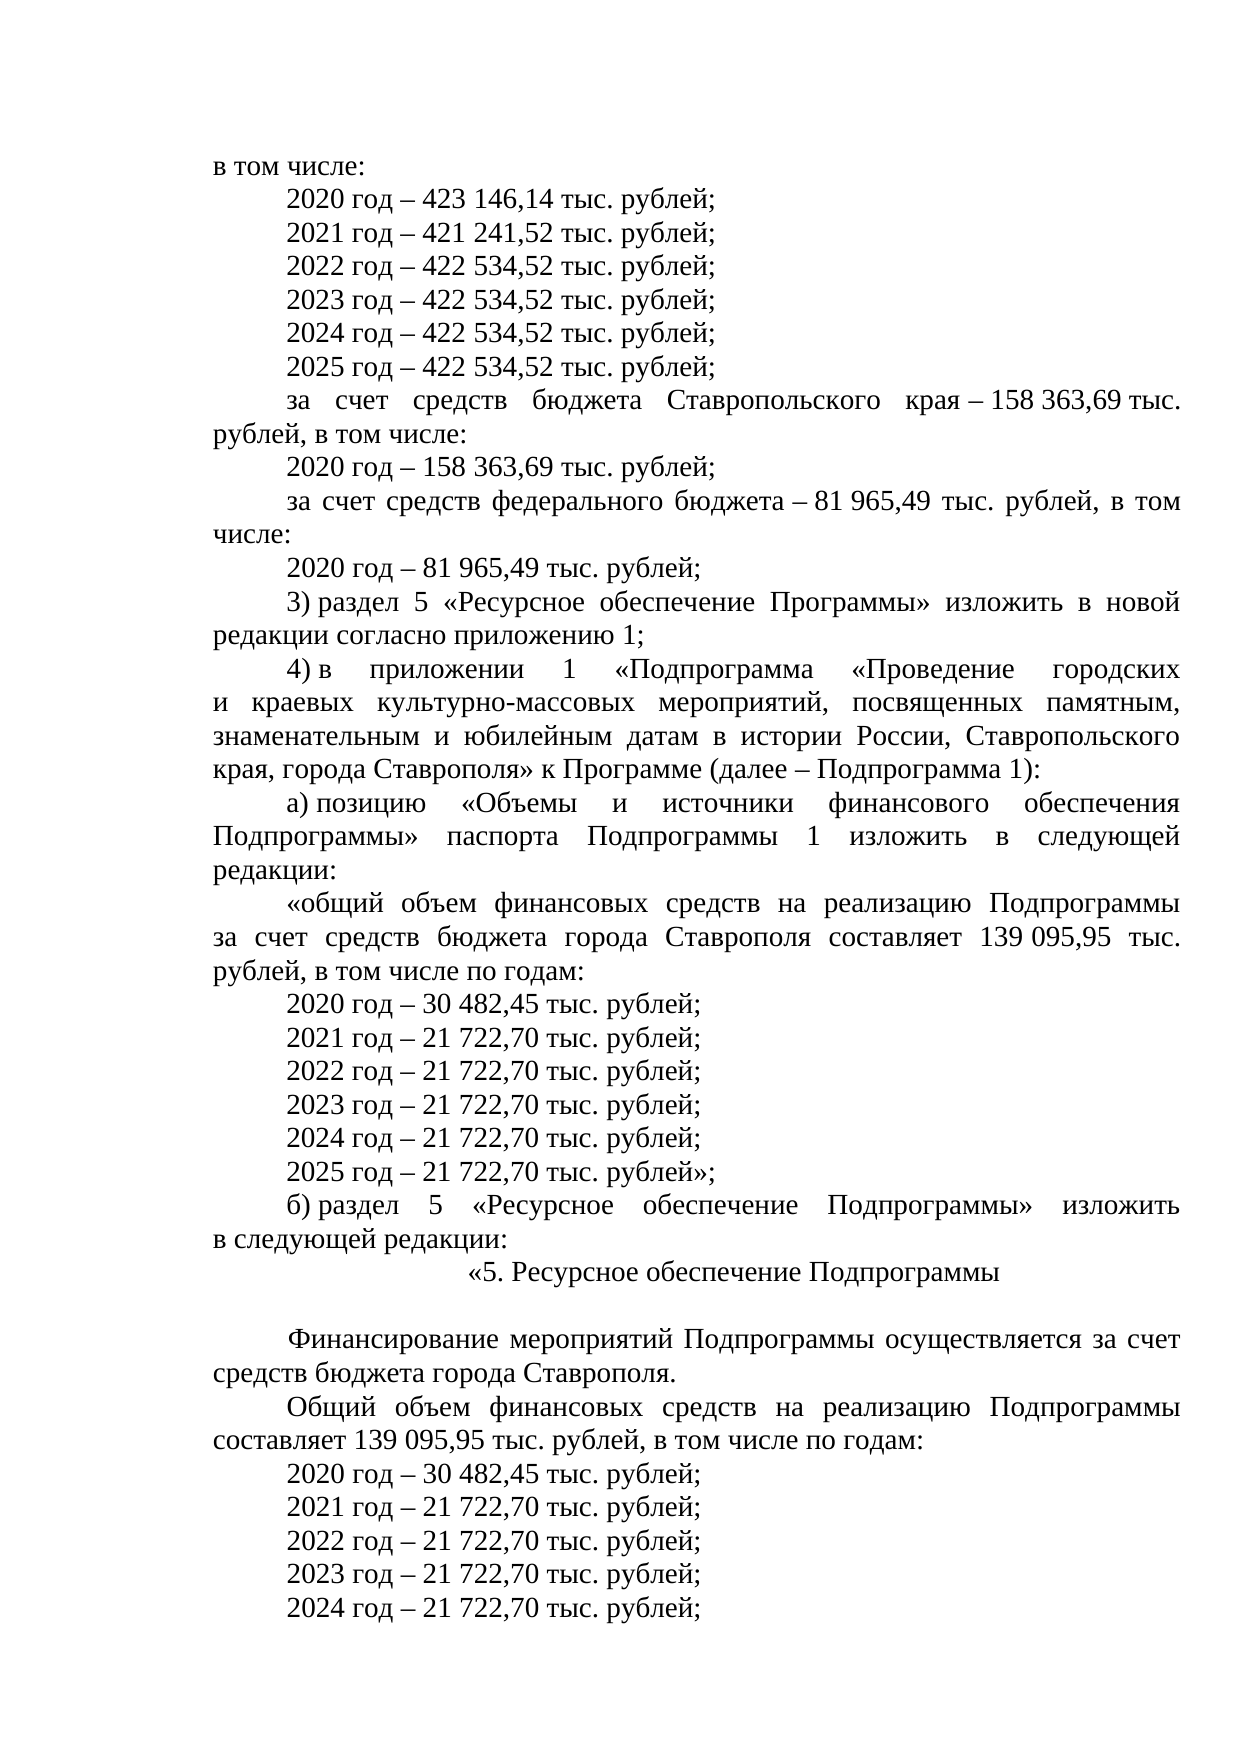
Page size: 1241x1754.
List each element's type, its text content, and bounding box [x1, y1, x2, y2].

text за счет средств бюджета Ставропольского края – 158 363,69 тыс. рублей, в том числе: [213, 382, 1181, 449]
text 2025 год – 21 722,70 тыс. рублей»; [213, 1154, 1181, 1187]
text 2023 год – 21 722,70 тыс. рублей; [213, 1087, 1181, 1120]
text 2024 год – 21 722,70 тыс. рублей; [213, 1590, 1181, 1623]
text б) раздел 5 «Ресурсное обеспечение Подпрограммы» изложить в следующей редакции: [213, 1187, 1181, 1254]
text 2021 год – 21 722,70 тыс. рублей; [213, 1489, 1181, 1523]
text 2021 год – 421 241,52 тыс. рублей; [213, 215, 1181, 248]
text 2020 год – 158 363,69 тыс. рублей; [213, 449, 1181, 483]
text 2022 год – 21 722,70 тыс. рублей; [213, 1523, 1181, 1556]
text «5. Ресурсное обеспечение Подпрограммы [213, 1254, 1181, 1288]
text за счет средств федерального бюджета – 81 965,49 тыс. рублей, в том числе: [213, 483, 1181, 550]
text Финансирование мероприятий Подпрограммы осуществляется за счет средств бюджета города Ставрополя. [213, 1322, 1181, 1389]
text 2020 год – 30 482,45 тыс. рублей; [213, 986, 1181, 1020]
text 2024 год – 422 534,52 тыс. рублей; [213, 315, 1181, 349]
text 2023 год – 21 722,70 тыс. рублей; [213, 1556, 1181, 1590]
text 2025 год – 422 534,52 тыс. рублей; [213, 349, 1181, 382]
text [213, 148, 1181, 181]
text «общий объем финансовых средств на реализацию Подпрограммы за счет средств бюджета города Ставрополя составляет 139 095,95 тыс. рублей, в том числе по годам: [213, 886, 1181, 986]
text а) позицию «Объемы и источники финансового обеспечения Подпрограммы» паспорта Подпрограммы 1 изложить в следующей редакции: [213, 785, 1181, 886]
text Общий объем финансовых средств на реализацию Подпрограммы составляет 139 095,95 тыс. рублей, в том числе по годам: [213, 1389, 1181, 1456]
text 2023 год – 422 534,52 тыс. рублей; [213, 282, 1181, 315]
text 2020 год – 423 146,14 тыс. рублей; [213, 181, 1181, 215]
text 2020 год – 30 482,45 тыс. рублей; [213, 1456, 1181, 1489]
text 2024 год – 21 722,70 тыс. рублей; [213, 1120, 1181, 1154]
text 2020 год – 81 965,49 тыс. рублей; [213, 550, 1181, 584]
text 3) раздел 5 «Ресурсное обеспечение Программы» изложить в новой редакции согласно приложению 1; [213, 584, 1181, 651]
text 2021 год – 21 722,70 тыс. рублей; [213, 1020, 1181, 1053]
text 2022 год – 422 534,52 тыс. рублей; [213, 248, 1181, 282]
text 2022 год – 21 722,70 тыс. рублей; [213, 1053, 1181, 1087]
text 4) в приложении 1 «Подпрограмма «Проведение городских и краевых культурно-массовых мероприятий, посвященных памятным, знаменательным и юбилейным датам в истории России, Ставропольского края, города Ставрополя» к Программе (далее – Подпрограмма 1): [213, 651, 1181, 785]
